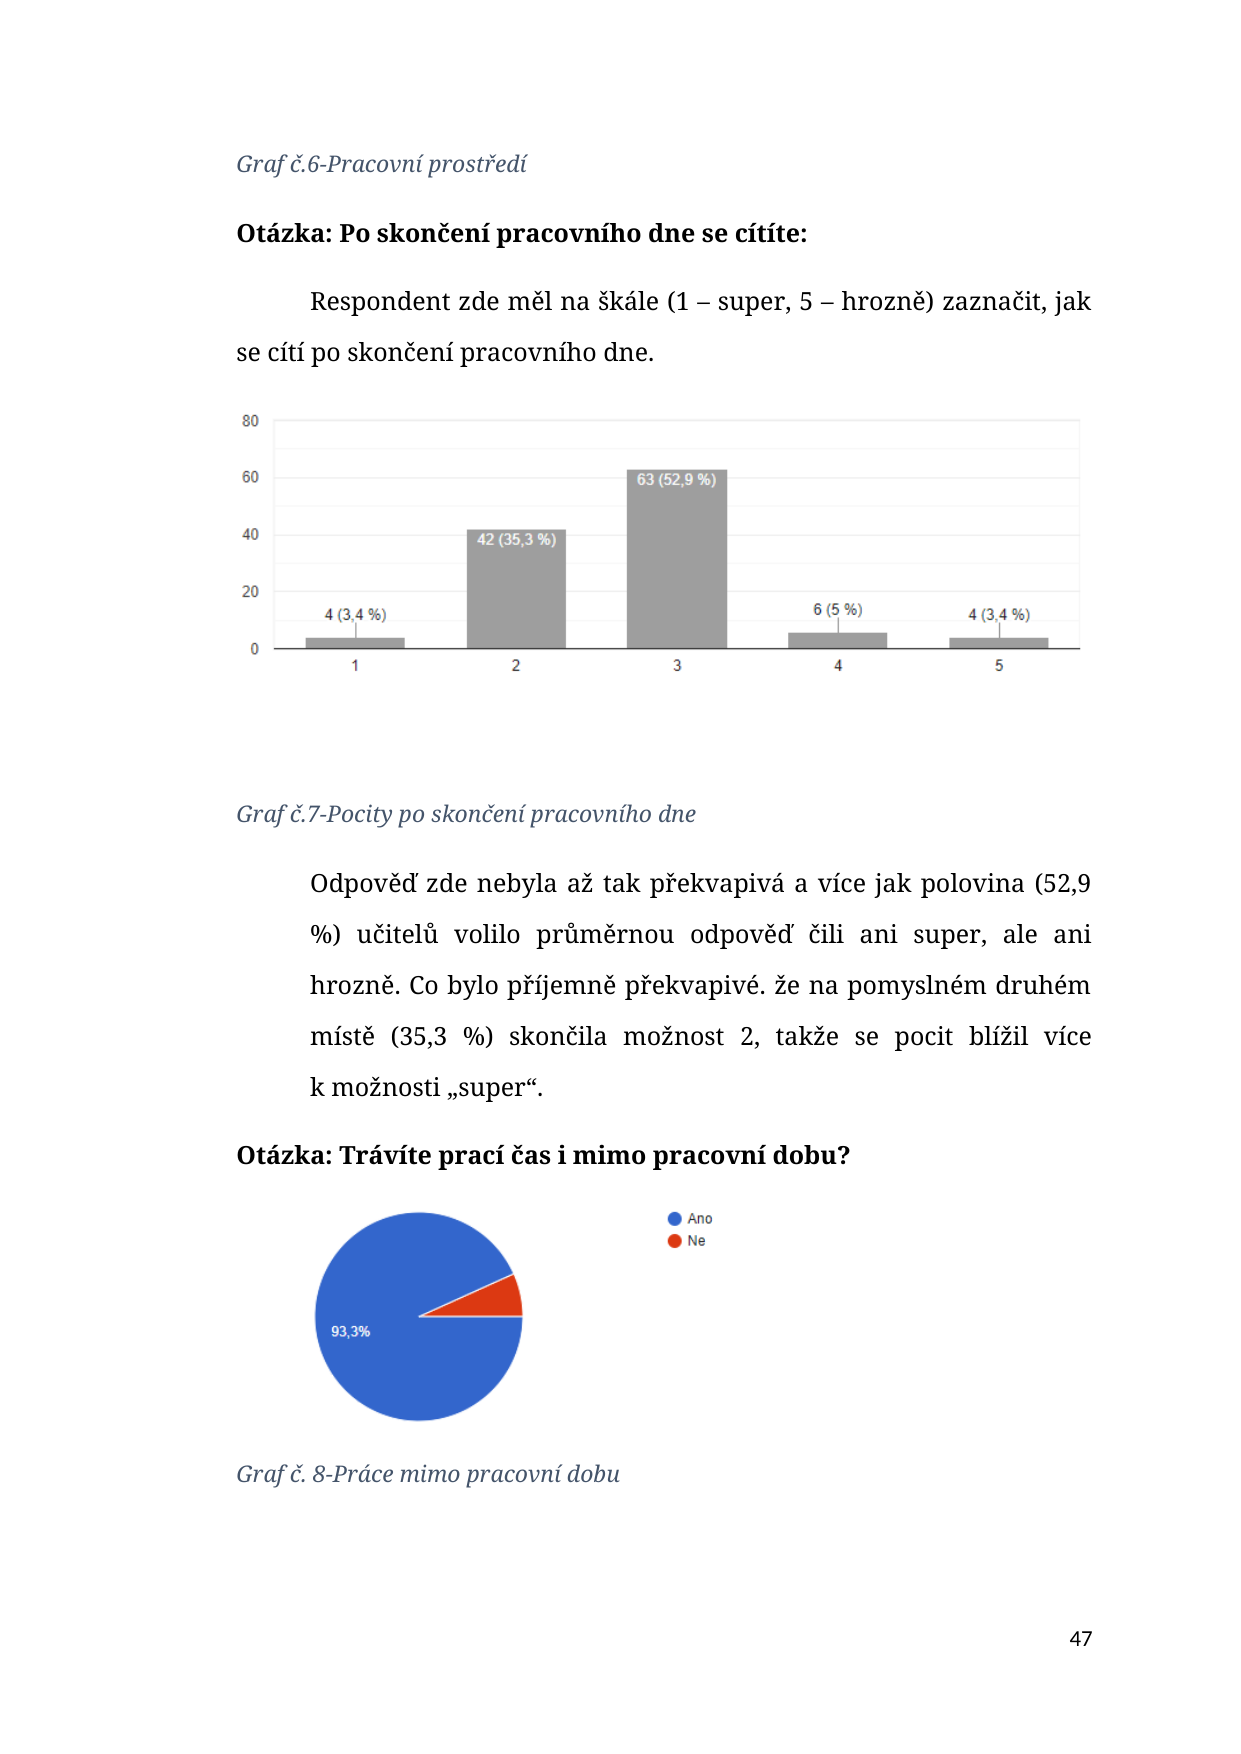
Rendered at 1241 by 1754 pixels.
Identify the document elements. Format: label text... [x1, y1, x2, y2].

text Graf č.6-Pracovní prostředí [236, 148, 1092, 179]
picture [310, 1205, 720, 1425]
text Otázka: Po skončení pracovního dne se cítíte: [236, 215, 1092, 249]
text Graf č.7-Pocity po skončení pracovního dne [236, 798, 1092, 829]
text Odpověď zde nebyla až tak překvapivá a více jak polovina (52,9 %) učitelů volilo průměrnou odpověď čili ani super, ale ani hrozně. Co bylo příjemně překvapivé. že na pomyslném druhém místě (35,3 %) skončila možnost 2, takže se pocit blížil více k možnosti „super“. [310, 866, 1092, 1104]
text Respondent zde měl na škále (1 – super, 5 – hrozně) zaznačit, jak se cítí po skončení pracovního dne. [236, 283, 1092, 368]
text Graf č. 8-Práce mimo pracovní dobu [236, 1458, 1092, 1489]
text Otázka: Trávíte prací čas i mimo pracovní dobu? [236, 1138, 1092, 1172]
picture [236, 401, 1093, 680]
